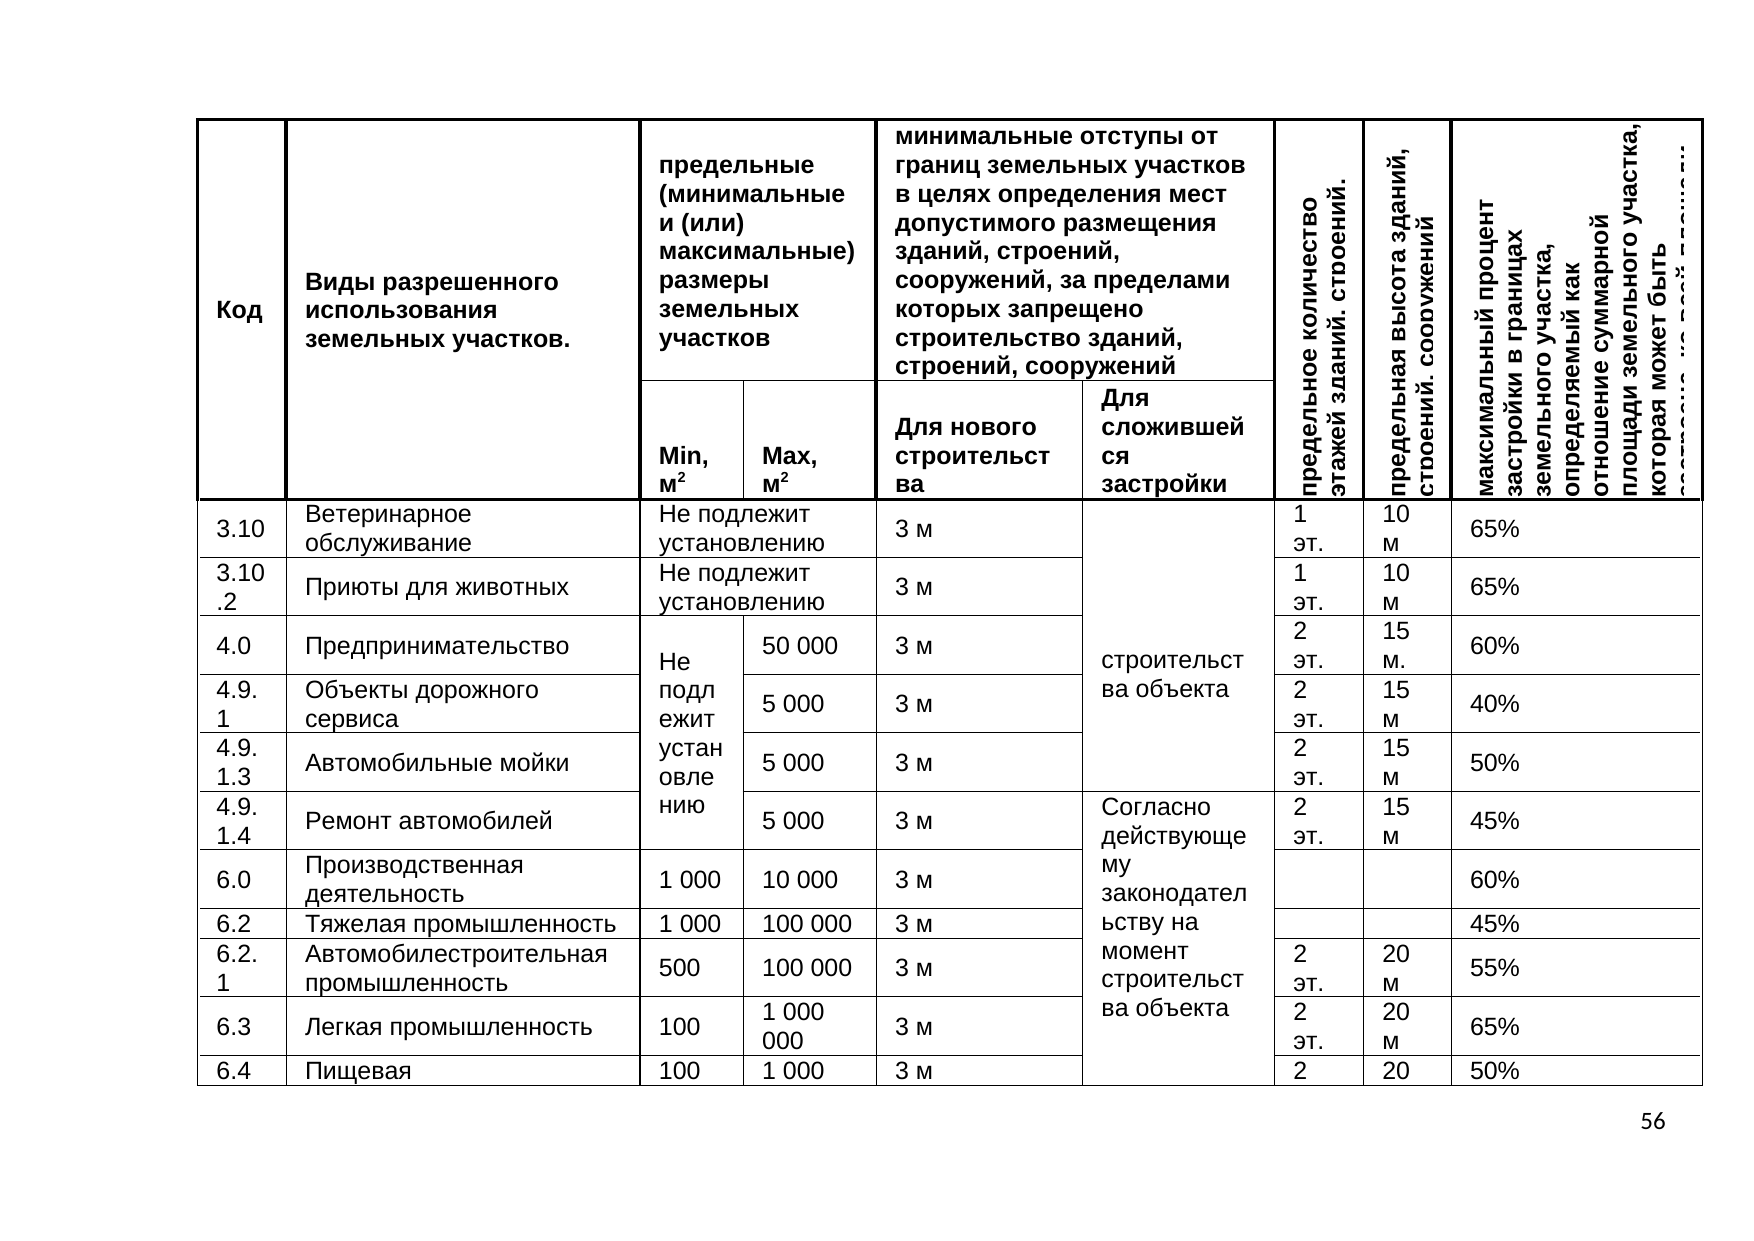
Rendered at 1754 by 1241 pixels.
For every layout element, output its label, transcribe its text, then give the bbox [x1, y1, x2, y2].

table_cell 4.9.1.4 [198, 791, 286, 849]
table_cell 50% [1452, 1055, 1702, 1084]
table_cell 6.4 [198, 1055, 286, 1084]
table_cell 60% [1452, 615, 1702, 674]
table_cell 2 эт. [1275, 997, 1363, 1055]
table_cell 3 м [877, 939, 1082, 996]
table_cell 50 000 [744, 616, 876, 674]
table_cell 15 м [1364, 733, 1451, 791]
table_cell 500 [641, 939, 743, 996]
table_cell Пищевая промышленность [287, 1056, 639, 1084]
table_cell 2 эт. [1275, 939, 1363, 996]
table_cell 6.2.1 [198, 938, 286, 996]
table_cell 40% [1452, 674, 1702, 732]
table_cell 1 000 000 [744, 1056, 876, 1084]
table_cell 20 м [1364, 1056, 1451, 1084]
table_header максимальный процент застройки в границах земельного участка, определяемый как отношение суммарной площади земельного участка, которая может быть застроена, ко всей площади земельного участка [1453, 121, 1701, 498]
table_cell 5 000 [744, 733, 876, 791]
table_cell 20 м [1364, 997, 1451, 1055]
table_cell Тяжелая промышленность [287, 909, 639, 938]
table_cell 65% [1452, 557, 1702, 615]
table_header Код [199, 121, 284, 498]
table_cell 3.10 [198, 498, 286, 557]
table_cell 15 м [1364, 792, 1451, 849]
table_cell 6.0 [198, 849, 286, 908]
table_cell 4.9.1 [198, 674, 286, 732]
table_cell 4.0 [198, 615, 286, 674]
table_cell Не подлежит установлению [641, 616, 743, 849]
table_cell 3 м [877, 909, 1082, 938]
table_cell Производственная деятельность [287, 850, 639, 908]
table_cell Ветеринарное обслуживание [287, 501, 639, 557]
table_cell 5 000 [744, 792, 876, 849]
table_cell 3 м [877, 501, 1082, 557]
table_header минимальные отступы от границ земельных участков в целях определения мест допустимого размещения зданий, строений, сооружений, за пределами которых запрещено строительство зданий, строений, сооружений [878, 121, 1273, 380]
table_cell Max, м2 [744, 381, 874, 498]
table_cell 1 000 000 [744, 997, 876, 1055]
table_header предельные (минимальные и (или) максимальные) размеры земельных участков [642, 121, 874, 380]
table_cell 45% [1452, 791, 1702, 849]
table_cell 2 эт. [1275, 792, 1363, 849]
table_cell 3 м [877, 733, 1082, 791]
table_cell 2 эт. [1275, 616, 1363, 674]
table_cell 3 м [877, 1056, 1082, 1084]
table_header предельное количество этажей зданий, строений, сооружений, [1276, 121, 1362, 498]
table_cell Не подлежит установлению [641, 558, 876, 615]
table_cell 15 м [1364, 675, 1451, 732]
table_cell 10 000 [744, 850, 876, 908]
table_cell Не подлежит установлению [641, 501, 876, 557]
table_cell 5 000 [744, 675, 876, 732]
table_header предельная высота зданий, строений, сооружений [1365, 121, 1449, 498]
table_cell 3 м [877, 792, 1082, 849]
table_cell 100 [641, 997, 743, 1055]
table_cell 1 000 [641, 850, 743, 908]
table_cell 100 000 [744, 939, 876, 996]
table_cell 3 м [877, 558, 1082, 615]
table_cell 10 м [1364, 558, 1451, 615]
table_cell [1275, 909, 1363, 938]
table_cell 55% [1452, 938, 1702, 996]
table_cell Предпринимательство [287, 616, 639, 674]
table_cell 45% [1452, 908, 1702, 938]
table_cell Легкая промышленность [287, 997, 639, 1055]
table_cell 1 000 [641, 909, 743, 938]
table_cell 3 м [877, 997, 1082, 1055]
table_cell 15 м. [1364, 616, 1451, 674]
table_cell 6.3 [198, 996, 286, 1055]
table_cell Ремонт автомобилей [287, 792, 639, 849]
table_cell Приюты для животных [287, 558, 639, 615]
table_cell 3 м [877, 675, 1082, 732]
table_cell 3 м [877, 850, 1082, 908]
table_cell 2 эт. [1275, 733, 1363, 791]
table_cell 20 м [1364, 939, 1451, 996]
table_cell Для нового строительства [878, 381, 1082, 498]
table_cell 2 эт. [1275, 1056, 1363, 1084]
table_cell 60% [1452, 849, 1702, 908]
table_cell Согласно действующему законодательству на момент строительства объекта [1083, 792, 1274, 1084]
table_cell Объекты дорожного сервиса [287, 675, 639, 732]
table_cell Для сложившейся застройки [1083, 381, 1273, 498]
table_header Виды разрешенного использования земельных участков. [288, 121, 638, 498]
table_cell 3 м [877, 616, 1082, 674]
table_cell Автомобильные мойки [287, 733, 639, 791]
table_cell Автомобилестроительная промышленность [287, 939, 639, 996]
table_cell Min, м2 [642, 381, 743, 498]
table_cell 4.9.1.3 [198, 732, 286, 791]
table_cell 10 м [1364, 501, 1451, 557]
table_cell 6.2 [198, 908, 286, 938]
table_cell 100 [641, 1056, 743, 1084]
table_cell [1364, 850, 1451, 908]
table_cell 3.10.2 [198, 557, 286, 615]
table_cell 50% [1452, 732, 1702, 791]
table_cell 1 эт. [1275, 558, 1363, 615]
table_cell 65% [1452, 996, 1702, 1055]
table_cell 100 000 [744, 909, 876, 938]
table_cell [1275, 850, 1363, 908]
table_cell 1 эт. [1275, 501, 1363, 557]
table_cell 65% [1452, 498, 1702, 557]
table_cell 2 эт. [1275, 675, 1363, 732]
table_cell [1364, 909, 1451, 938]
